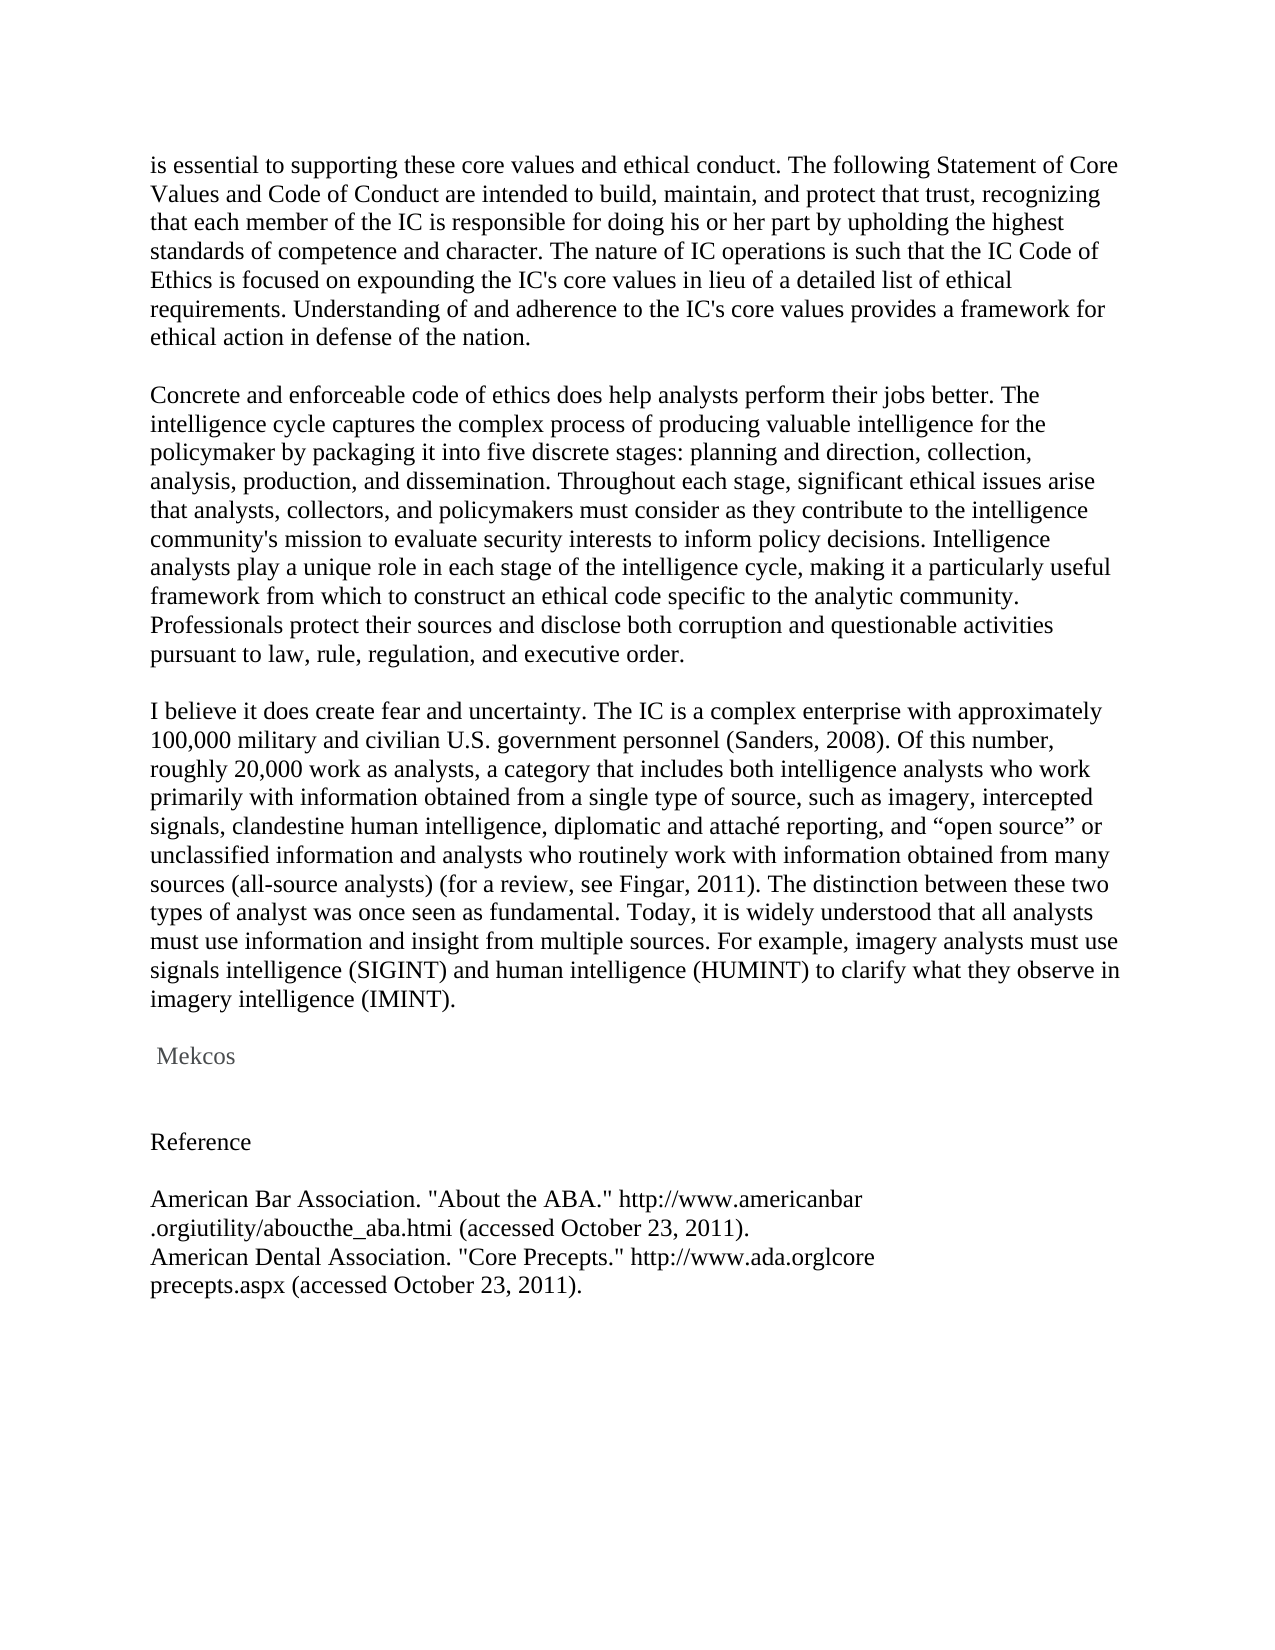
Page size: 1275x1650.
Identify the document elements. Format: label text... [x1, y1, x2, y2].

text precepts.aspx (accessed October 23, 2011). [150, 1271, 1125, 1299]
text American Dental Association. "Core Precepts." http://www.ada.orglcore [150, 1242, 1125, 1271]
text American Bar Association. "About the ABA." http://www.americanbar [150, 1184, 1125, 1213]
text .orgiutility/aboucthe_aba.htmi (accessed October 23, 2011). [150, 1213, 1125, 1242]
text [150, 150, 1125, 351]
text Mekcos [150, 1041, 1125, 1070]
text I believe it does create fear and uncertainty. The IC is a complex enterprise with approximately 100,000 military and civilian U.S. government personnel (Sanders, 2008). Of this number, roughly 20,000 work as analysts, a category that includes both intelligence analysts who work primarily with information obtained from a single type of source, such as imagery, intercepted signals, clandestine human intelligence, diplomatic and attaché reporting, and “open source” or unclassified information and analysts who routinely work with information obtained from many sources (all-source analysts) (for a review, see Fingar, 2011). The distinction between these two types of analyst was once seen as fundamental. Today, it is widely understood that all analysts must use information and insight from multiple sources. For example, imagery analysts must use signals intelligence (SIGINT) and human intelligence (HUMINT) to clarify what they observe in imagery intelligence (IMINT). [150, 696, 1125, 1012]
text Reference [150, 1127, 1125, 1156]
text Concrete and enforceable code of ethics does help analysts perform their jobs better. The intelligence cycle captures the complex process of producing valuable intelligence for the policymaker by packaging it into five discrete stages: planning and direction, collection, analysis, production, and dissemination. Throughout each stage, significant ethical issues arise that analysts, collectors, and policymakers must consider as they contribute to the intelligence community's mission to evaluate security interests to inform policy decisions. Intelligence analysts play a unique role in each stage of the intelligence cycle, making it a particularly useful framework from which to construct an ethical code specific to the analytic community. Professionals protect their sources and disclose both corruption and questionable activities pursuant to law, rule, regulation, and executive order. [150, 380, 1125, 667]
